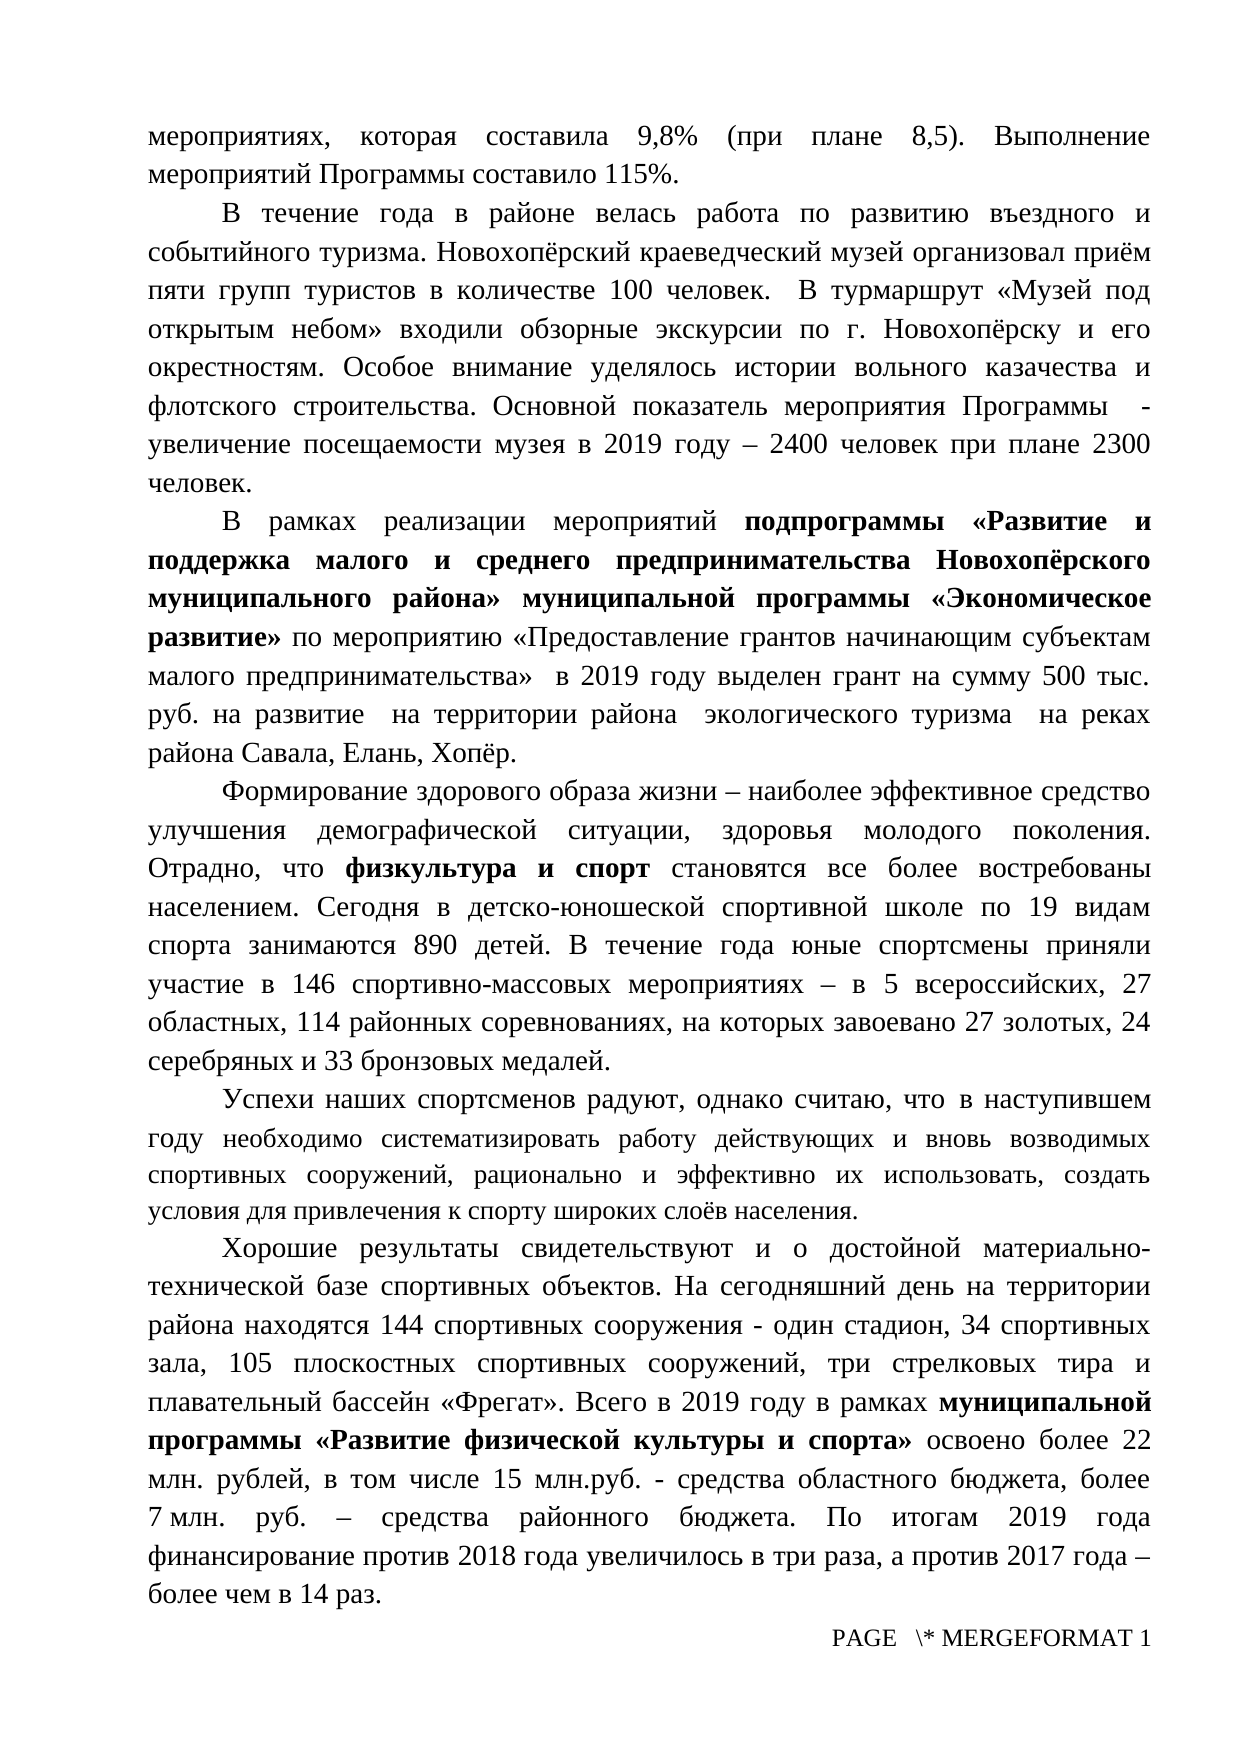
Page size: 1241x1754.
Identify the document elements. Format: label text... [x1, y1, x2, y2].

text Формирование здорового образа жизни – наиболее эффективное средство улучшения демографической ситуации, здоровья молодого поколения. Отрадно, что физкультура и спорт становятся все более востребованы населением. Сегодня в детско-юношеской спортивной школе по 19 видам спорта занимаются 890 детей. В течение года юные спортсмены приняли участие в 146 спортивно-массовых мероприятиях – в 5 всероссийских, 27 областных, 114 районных соревнованиях, на которых завоевано 27 золотых, 24 серебряных и 33 бронзовых медалей. [148, 773, 1152, 1077]
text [148, 118, 1152, 190]
text Успехи наших спортсменов радуют, однако считаю, что в наступившем году необходимо систематизировать работу действующих и вновь возводимых спортивных сооружений, рационально и эффективно их использовать, создать условия для привлечения к спорту широких слоёв населения. [148, 1082, 1152, 1158]
text В рамках реализации мероприятий подпрограммы «Развитие и поддержка малого и среднего предпринимательства Новохопёрского муниципального района» муниципальной программы «Экономическое развитие» по мероприятию «Предоставление грантов начинающим субъектам малого предпринимательства» в 2019 году выделен грант на сумму 500 тыс. руб. на развитие на территории района экологического туризма на реках района Савала, Елань, Хопёр. [148, 503, 1152, 768]
text Успехи наших спортсменов радуют, однако считаю, что в наступившем году необходимо систематизировать работу действующих и вновь возводимых спортивных сооружений, рационально и эффективно их использовать, создать условия для привлечения к спорту широких слоёв населения. [148, 1189, 1152, 1225]
text Хорошие результаты свидетельствуют и о достойной материально-технической базе спортивных объектов. На сегодняшний день на территории района находятся 144 спортивных сооружения - один стадион, 34 спортивных зала, 105 плоскостных спортивных сооружений, три стрелковых тира и плавательный бассейн «Фрегат». Всего в 2019 году в рамках муниципальной программы «Развитие физической культуры и спорта» освоено более 22 млн. рублей, в том числе 15 млн.руб. - средства областного бюджета, более 7 млн. руб. – средства районного бюджета. По итогам 2019 года финансирование против 2018 года увеличилось в три раза, а против 2017 года – более чем в 14 раз. [148, 1230, 1152, 1610]
text В течение года в районе велась работа по развитию въездного и событийного туризма. Новохопёрский краеведческий музей организовал приём пяти групп туристов в количестве 100 человек. В турмаршрут «Музей под открытым небом» входили обзорные экскурсии по г. Новохопёрску и его окрестностям. Особое внимание уделялось истории вольного казачества и флотского строительства. Основной показатель мероприятия Программы - увеличение посещаемости музея в 2019 году – 2400 человек при плане 2300 человек. [148, 195, 1152, 498]
